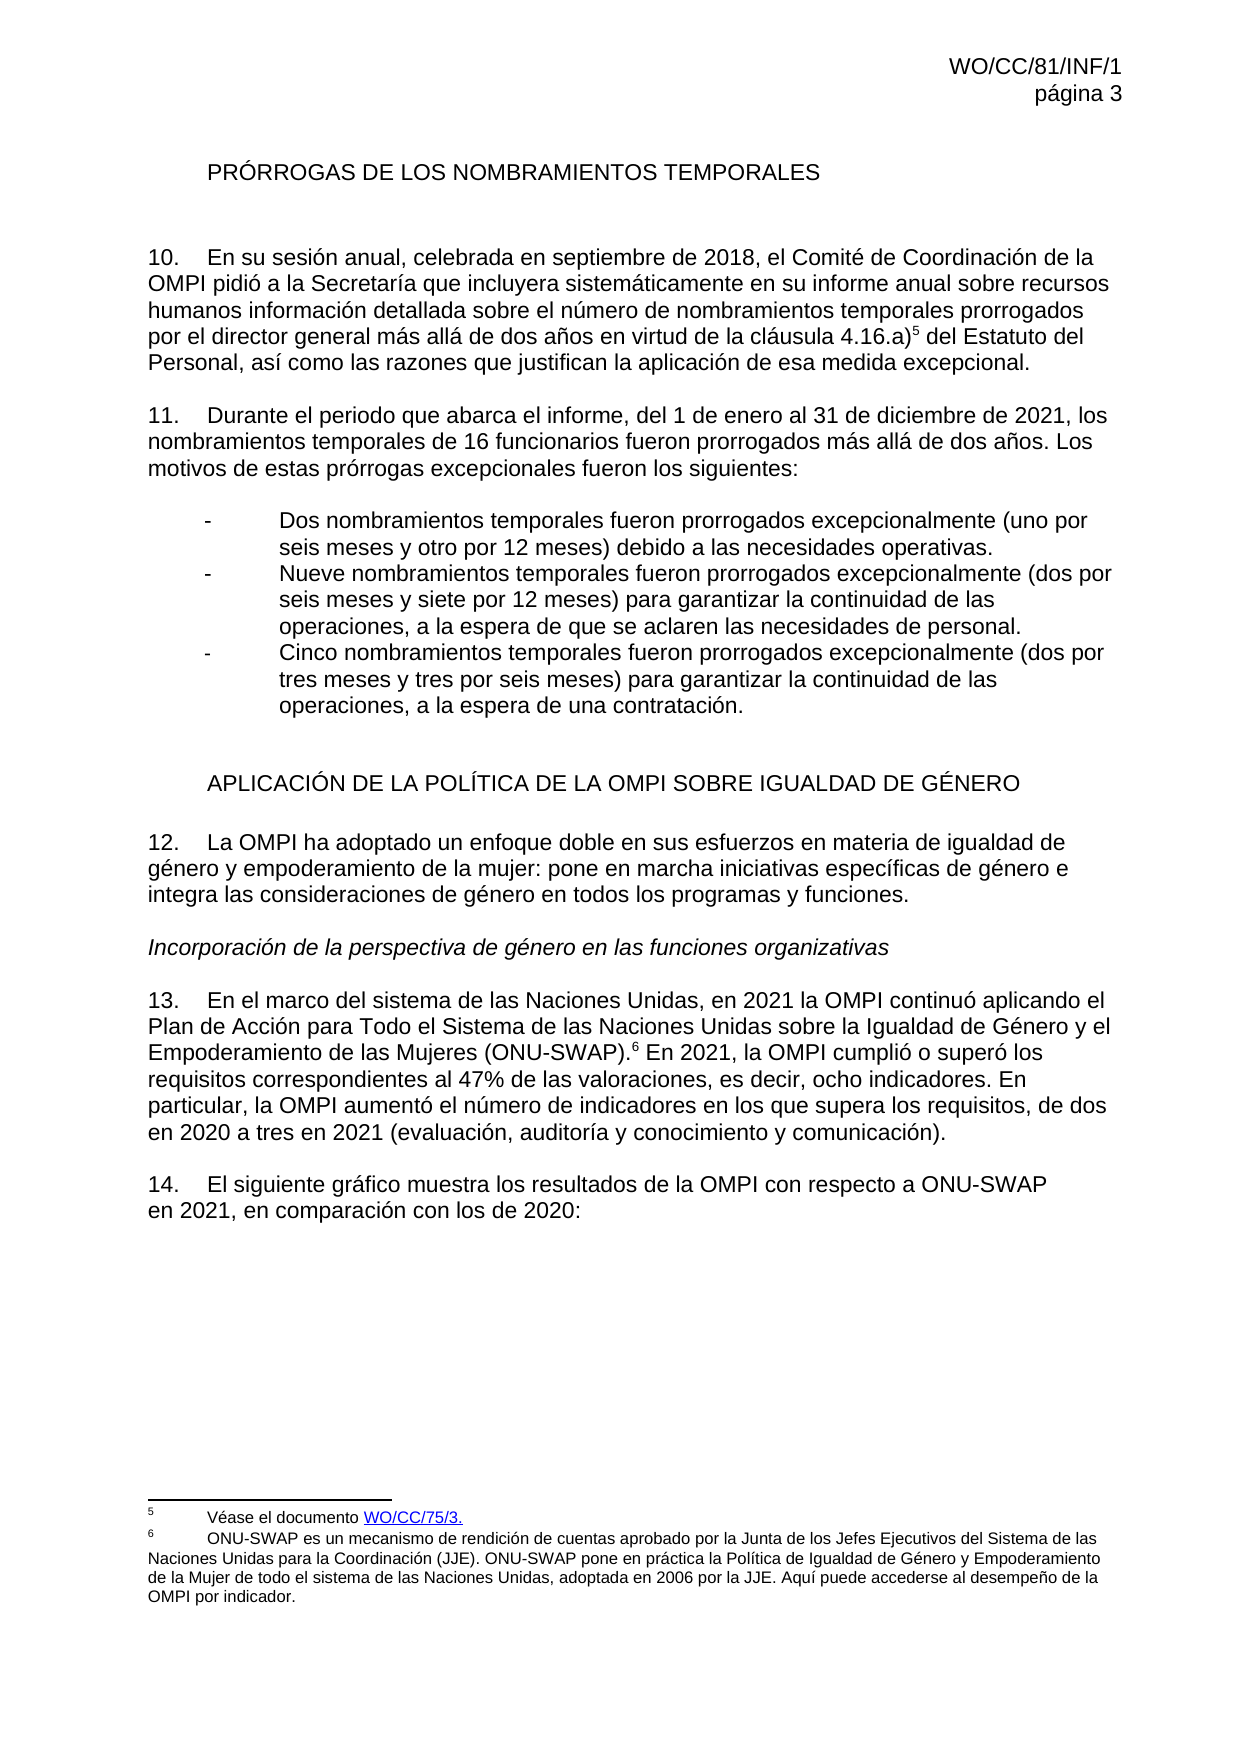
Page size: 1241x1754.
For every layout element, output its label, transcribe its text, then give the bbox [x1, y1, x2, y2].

text Incorporación de la perspectiva de género en las funciones organizativas [148, 934, 1122, 960]
subtitle APLICACIÓN DE LA POLÍTICA DE LA OMPI SOBRE IGUALDAD DE GÉNERO [148, 769, 1122, 796]
list Dos nombramientos temporales fueron prorrogados excepcionalmente (uno por seis meses y otro por 12 meses) debido a las necesidades operativas. [204, 507, 1122, 560]
list Nueve nombramientos temporales fueron prorrogados excepcionalmente (dos por seis meses y siete por 12 meses) para garantizar la continuidad de las operaciones, a la espera de que se aclaren las necesidades de personal. [204, 560, 1122, 639]
list El siguiente gráfico muestra los resultados de la OMPI con respecto a ONU-SWAP en 2021, en comparación con los de 2020: [148, 1171, 1122, 1224]
subtitle PRÓRROGAS DE LOS NOMBRAMIENTOS TEMPORALES [148, 158, 1122, 185]
list En su sesión anual, celebrada en septiembre de 2018, el Comité de Coordinación de la OMPI pidió a la Secretaría que incluyera sistemáticamente en su informe anual sobre recursos humanos información detallada sobre el número de nombramientos temporales prorrogados por el director general más allá de dos años en virtud de la cláusula 4.16.a) del Estatuto del Personal, así como las razones que justifican la aplicación de esa medida excepcional. [148, 244, 1122, 376]
list Durante el periodo que abarca el informe, del 1 de enero al 31 de diciembre de 2021, los nombramientos temporales de 16 funcionarios fueron prorrogados más allá de dos años. Los motivos de estas prórrogas excepcionales fueron los siguientes: [148, 402, 1122, 481]
list Cinco nombramientos temporales fueron prorrogados excepcionalmente (dos por tres meses y tres por seis meses) para garantizar la continuidad de las operaciones, a la espera de una contratación. [204, 639, 1122, 718]
list La OMPI ha adoptado un enfoque doble en sus esfuerzos en materia de igualdad de género y empoderamiento de la mujer: pone en marcha iniciativas específicas de género e integra las consideraciones de género en todos los programas y funciones. [148, 828, 1122, 908]
list En el marco del sistema de las Naciones Unidas, en 2021 la OMPI continuó aplicando el Plan de Acción para Todo el Sistema de las Naciones Unidas sobre la Igualdad de Género y el Empoderamiento de las Mujeres (ONU-SWAP). En 2021, la OMPI cumplió o superó los requisitos correspondientes al 47% de las valoraciones, es decir, ocho indicadores. En particular, la OMPI aumentó el número de indicadores en los que supera los requisitos, de dos en 2020 a tres en 2021 (evaluación, auditoría y conocimiento y comunicación). [148, 987, 1122, 1145]
